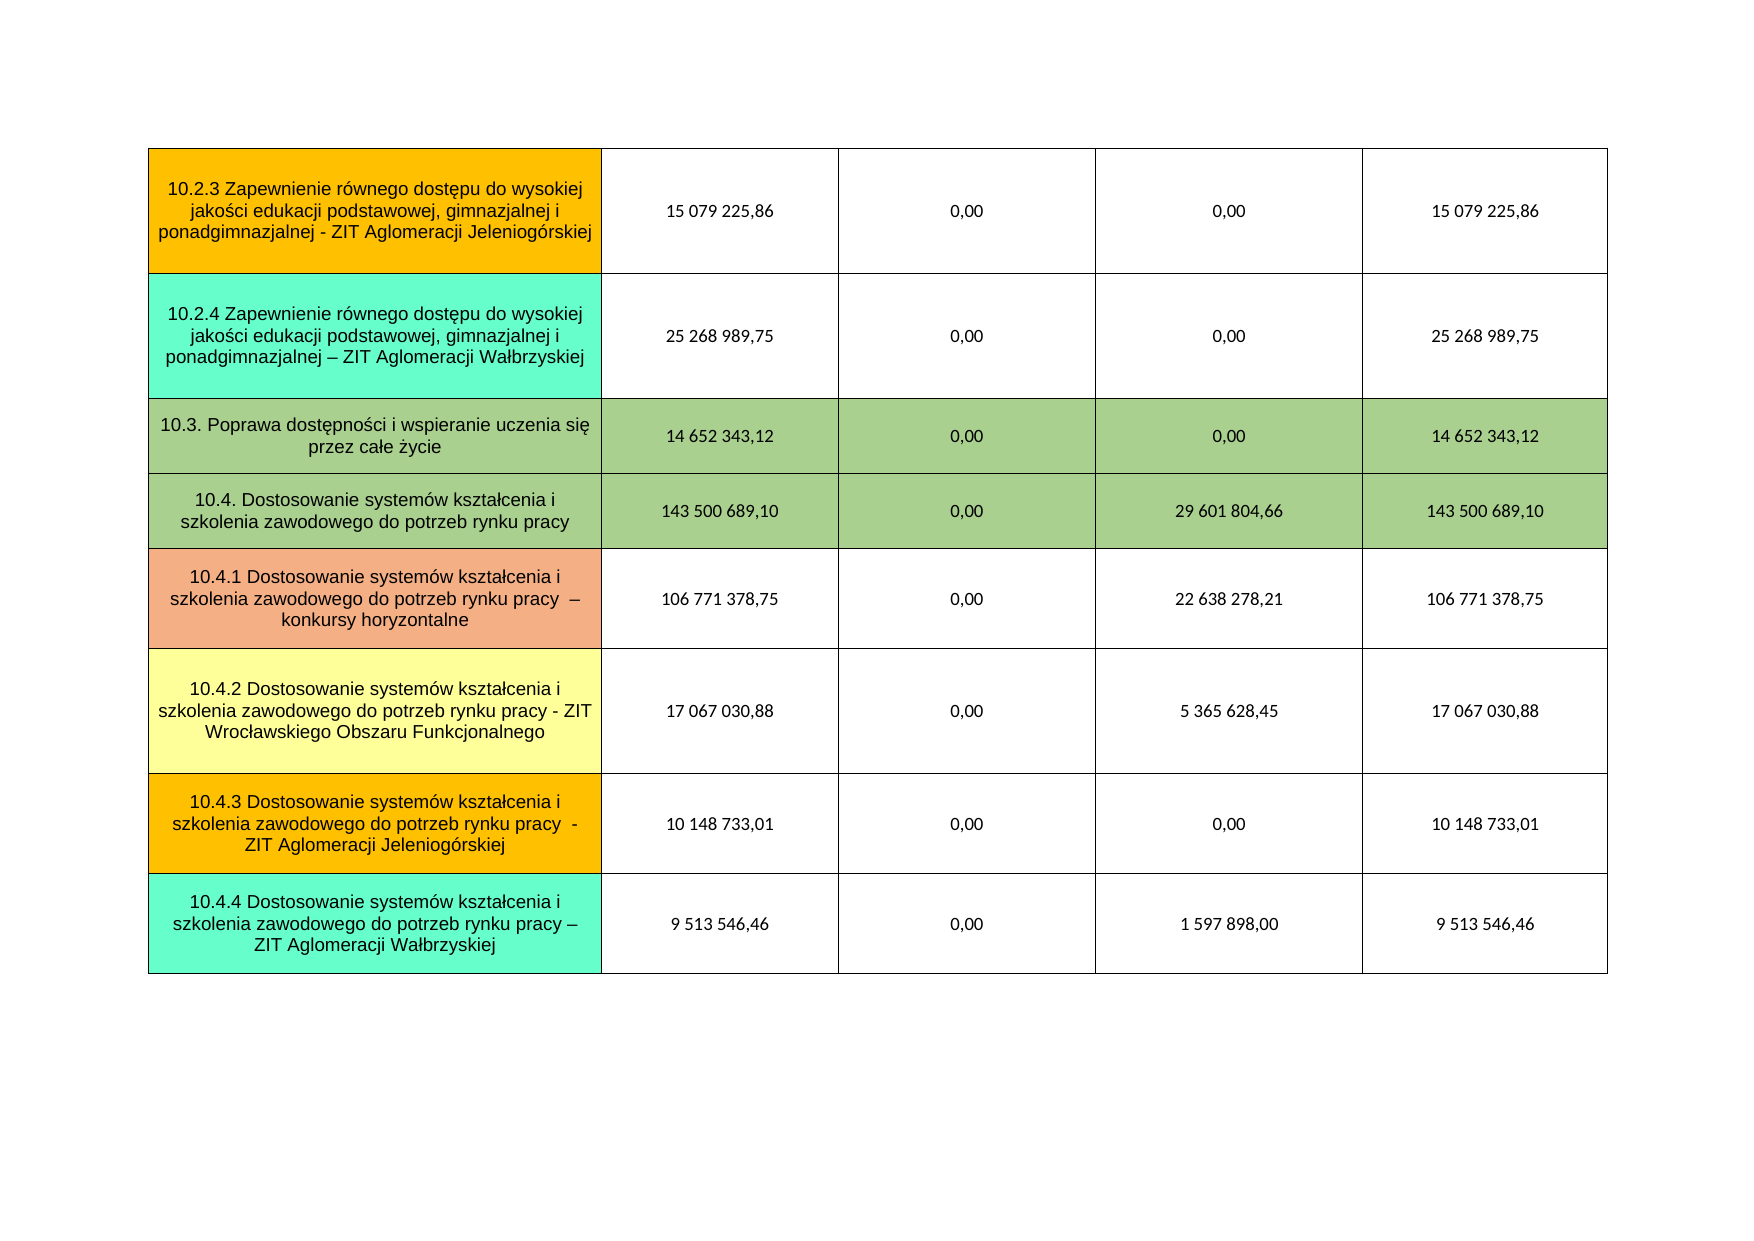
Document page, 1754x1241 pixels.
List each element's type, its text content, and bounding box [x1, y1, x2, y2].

table_cell 10.4. Dostosowanie systemów kształcenia i szkolenia zawodowego do potrzeb rynku pracy [149, 474, 601, 548]
table_cell 143 500 689,10 [1363, 474, 1607, 548]
table_cell 14 652 343,12 [602, 399, 838, 473]
table_cell 10.4.1 Dostosowanie systemów kształcenia i szkolenia zawodowego do potrzeb rynku pracy – konkursy horyzontalne [149, 549, 601, 648]
table_cell 0,00 [839, 549, 1095, 648]
table_cell 10 148 733,01 [602, 774, 838, 873]
table_cell 0,00 [839, 474, 1095, 548]
table_cell 5 365 628,45 [1096, 649, 1362, 773]
table_cell 1 597 898,00 [1096, 874, 1362, 973]
table_cell 10.2.3 Zapewnienie równego dostępu do wysokiej jakości edukacji podstawowej, gimnazjalnej i ponadgimnazjalnej - ZIT Aglomeracji Jeleniogórskiej [149, 149, 601, 273]
table_cell 143 500 689,10 [602, 474, 838, 548]
table_cell 9 513 546,46 [1363, 874, 1607, 973]
table_cell 25 268 989,75 [602, 274, 838, 398]
table_cell 22 638 278,21 [1096, 549, 1362, 648]
table_cell 0,00 [1096, 149, 1362, 273]
table_cell 0,00 [839, 649, 1095, 773]
table_cell 106 771 378,75 [602, 549, 838, 648]
table_cell 17 067 030,88 [1363, 649, 1607, 773]
table_cell 0,00 [839, 274, 1095, 398]
table_cell 10.4.3 Dostosowanie systemów kształcenia i szkolenia zawodowego do potrzeb rynku pracy - ZIT Aglomeracji Jeleniogórskiej [149, 774, 601, 873]
table_cell 29 601 804,66 [1096, 474, 1362, 548]
table_cell 10.4.4 Dostosowanie systemów kształcenia i szkolenia zawodowego do potrzeb rynku pracy – ZIT Aglomeracji Wałbrzyskiej [149, 874, 601, 973]
table_cell 0,00 [1096, 774, 1362, 873]
table_cell 10.4.2 Dostosowanie systemów kształcenia i szkolenia zawodowego do potrzeb rynku pracy - ZIT Wrocławskiego Obszaru Funkcjonalnego [149, 649, 601, 773]
table_cell 14 652 343,12 [1363, 399, 1607, 473]
table_cell 15 079 225,86 [602, 149, 838, 273]
table_cell 9 513 546,46 [602, 874, 838, 973]
table_cell 10 148 733,01 [1363, 774, 1607, 873]
table_cell 17 067 030,88 [602, 649, 838, 773]
table_cell 0,00 [1096, 399, 1362, 473]
table_cell 10.3. Poprawa dostępności i wspieranie uczenia się przez całe życie [149, 399, 601, 473]
table_cell 0,00 [1096, 274, 1362, 398]
table_cell 25 268 989,75 [1363, 274, 1607, 398]
table_cell 0,00 [839, 774, 1095, 873]
table_cell 0,00 [839, 149, 1095, 273]
table_cell 15 079 225,86 [1363, 149, 1607, 273]
table_cell 0,00 [839, 874, 1095, 973]
table_cell 0,00 [839, 399, 1095, 473]
table_cell 10.2.4 Zapewnienie równego dostępu do wysokiej jakości edukacji podstawowej, gimnazjalnej i ponadgimnazjalnej – ZIT Aglomeracji Wałbrzyskiej [149, 274, 601, 398]
table_cell 106 771 378,75 [1363, 549, 1607, 648]
